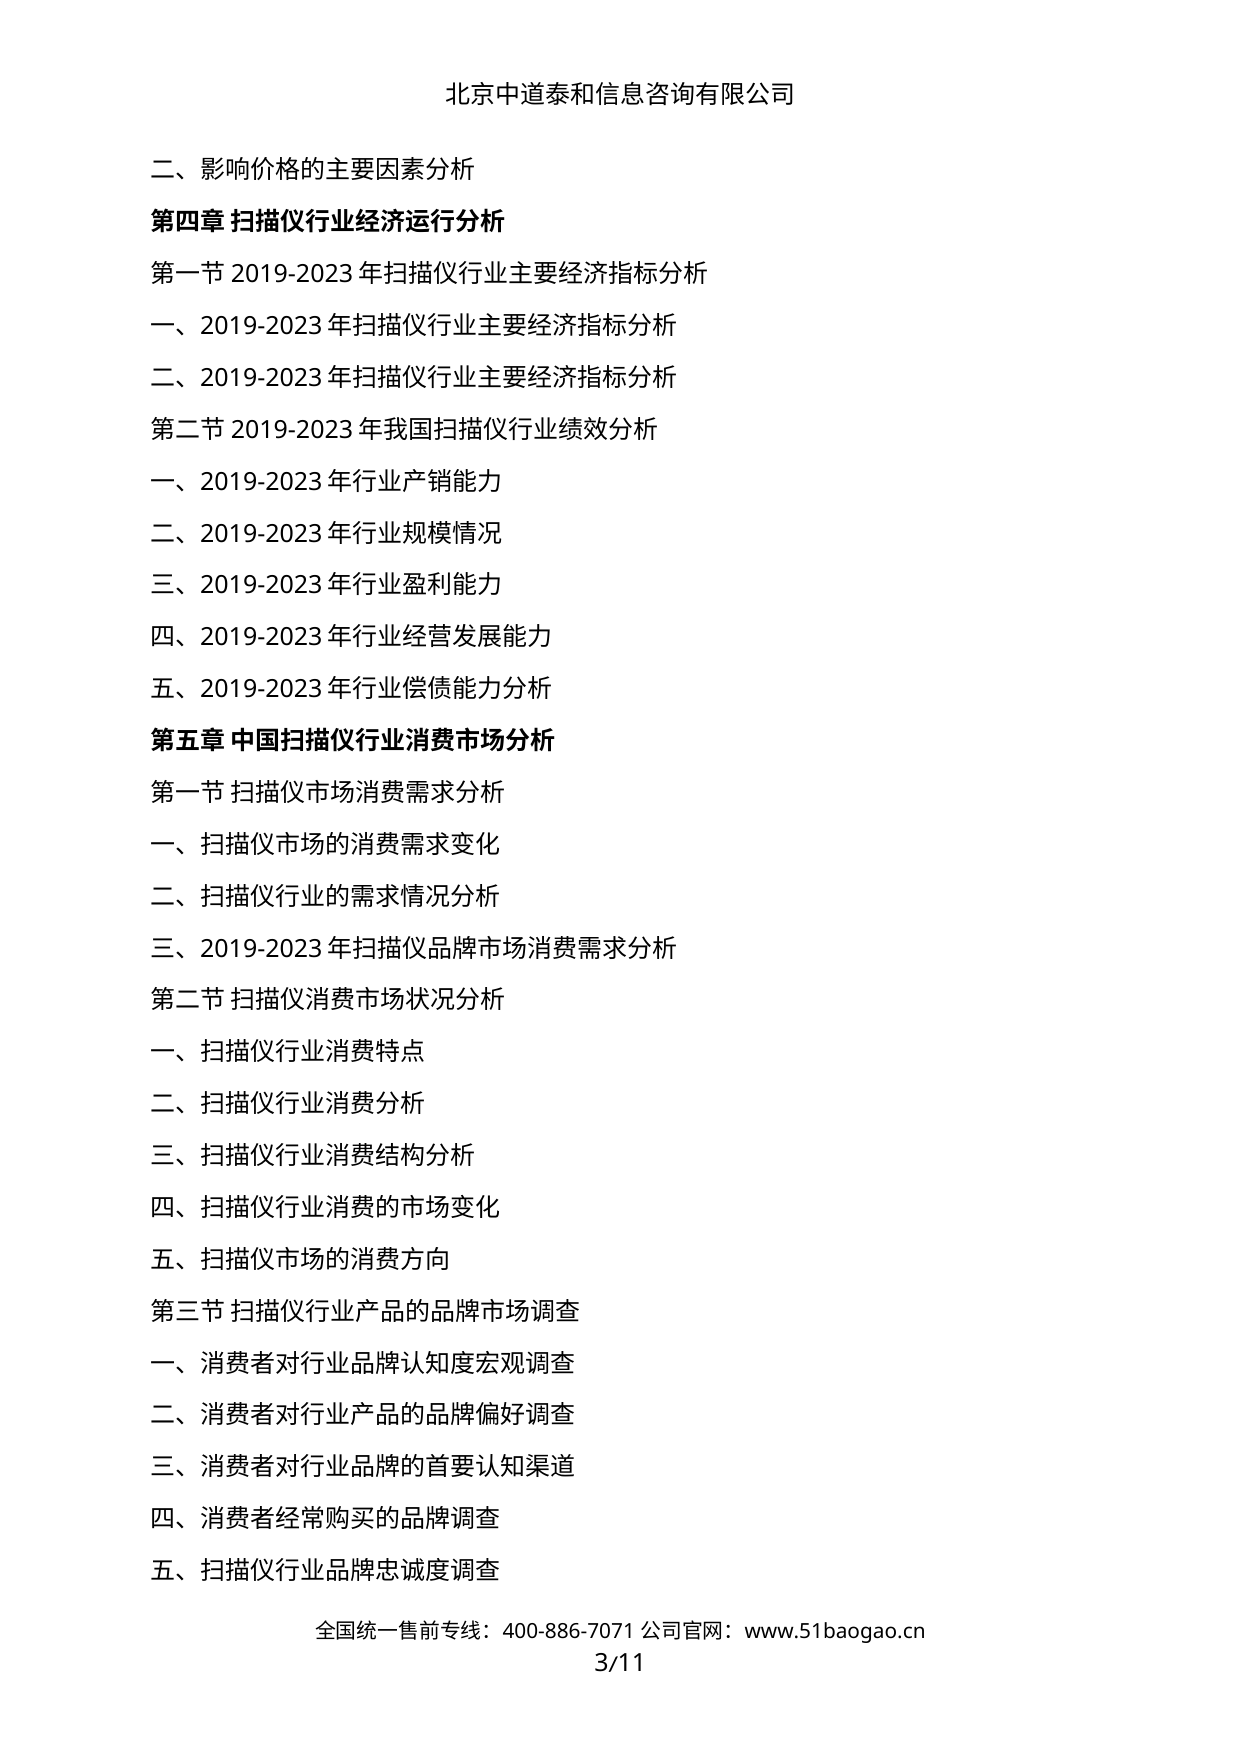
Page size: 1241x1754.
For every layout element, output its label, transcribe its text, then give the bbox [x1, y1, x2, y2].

text 第一节 扫描仪市场消费需求分析 [150, 772, 1090, 809]
text 五、2019-2023年行业偿债能力分析 [150, 669, 1090, 705]
text 第四章 扫描仪行业经济运行分析 [150, 202, 1090, 238]
text 二、扫描仪行业的需求情况分析 [150, 876, 1090, 912]
text 五、扫描仪行业品牌忠诚度调查 [150, 1551, 1090, 1587]
text 三、2019-2023年行业盈利能力 [150, 565, 1090, 601]
text 第三节 扫描仪行业产品的品牌市场调查 [150, 1291, 1090, 1327]
text 三、2019-2023年扫描仪品牌市场消费需求分析 [150, 928, 1090, 964]
text 一、2019-2023年扫描仪行业主要经济指标分析 [150, 306, 1090, 342]
text 一、消费者对行业品牌认知度宏观调查 [150, 1343, 1090, 1379]
text 一、2019-2023年行业产销能力 [150, 461, 1090, 497]
text 一、扫描仪行业消费特点 [150, 1032, 1090, 1068]
text 四、2019-2023年行业经营发展能力 [150, 617, 1090, 653]
text 二、消费者对行业产品的品牌偏好调查 [150, 1395, 1090, 1431]
text 二、影响价格的主要因素分析 [150, 150, 1090, 186]
text 一、扫描仪市场的消费需求变化 [150, 824, 1090, 861]
text 二、扫描仪行业消费分析 [150, 1084, 1090, 1120]
text 第一节 2019-2023年扫描仪行业主要经济指标分析 [150, 254, 1090, 290]
text 三、消费者对行业品牌的首要认知渠道 [150, 1447, 1090, 1483]
text 二、2019-2023年扫描仪行业主要经济指标分析 [150, 357, 1090, 394]
text 第二节 2019-2023年我国扫描仪行业绩效分析 [150, 409, 1090, 446]
text 三、扫描仪行业消费结构分析 [150, 1136, 1090, 1172]
text 四、消费者经常购买的品牌调查 [150, 1499, 1090, 1535]
text 五、扫描仪市场的消费方向 [150, 1239, 1090, 1276]
text 四、扫描仪行业消费的市场变化 [150, 1187, 1090, 1224]
text 二、2019-2023年行业规模情况 [150, 513, 1090, 549]
text 第五章 中国扫描仪行业消费市场分析 [150, 721, 1090, 757]
text 第二节 扫描仪消费市场状况分析 [150, 980, 1090, 1016]
